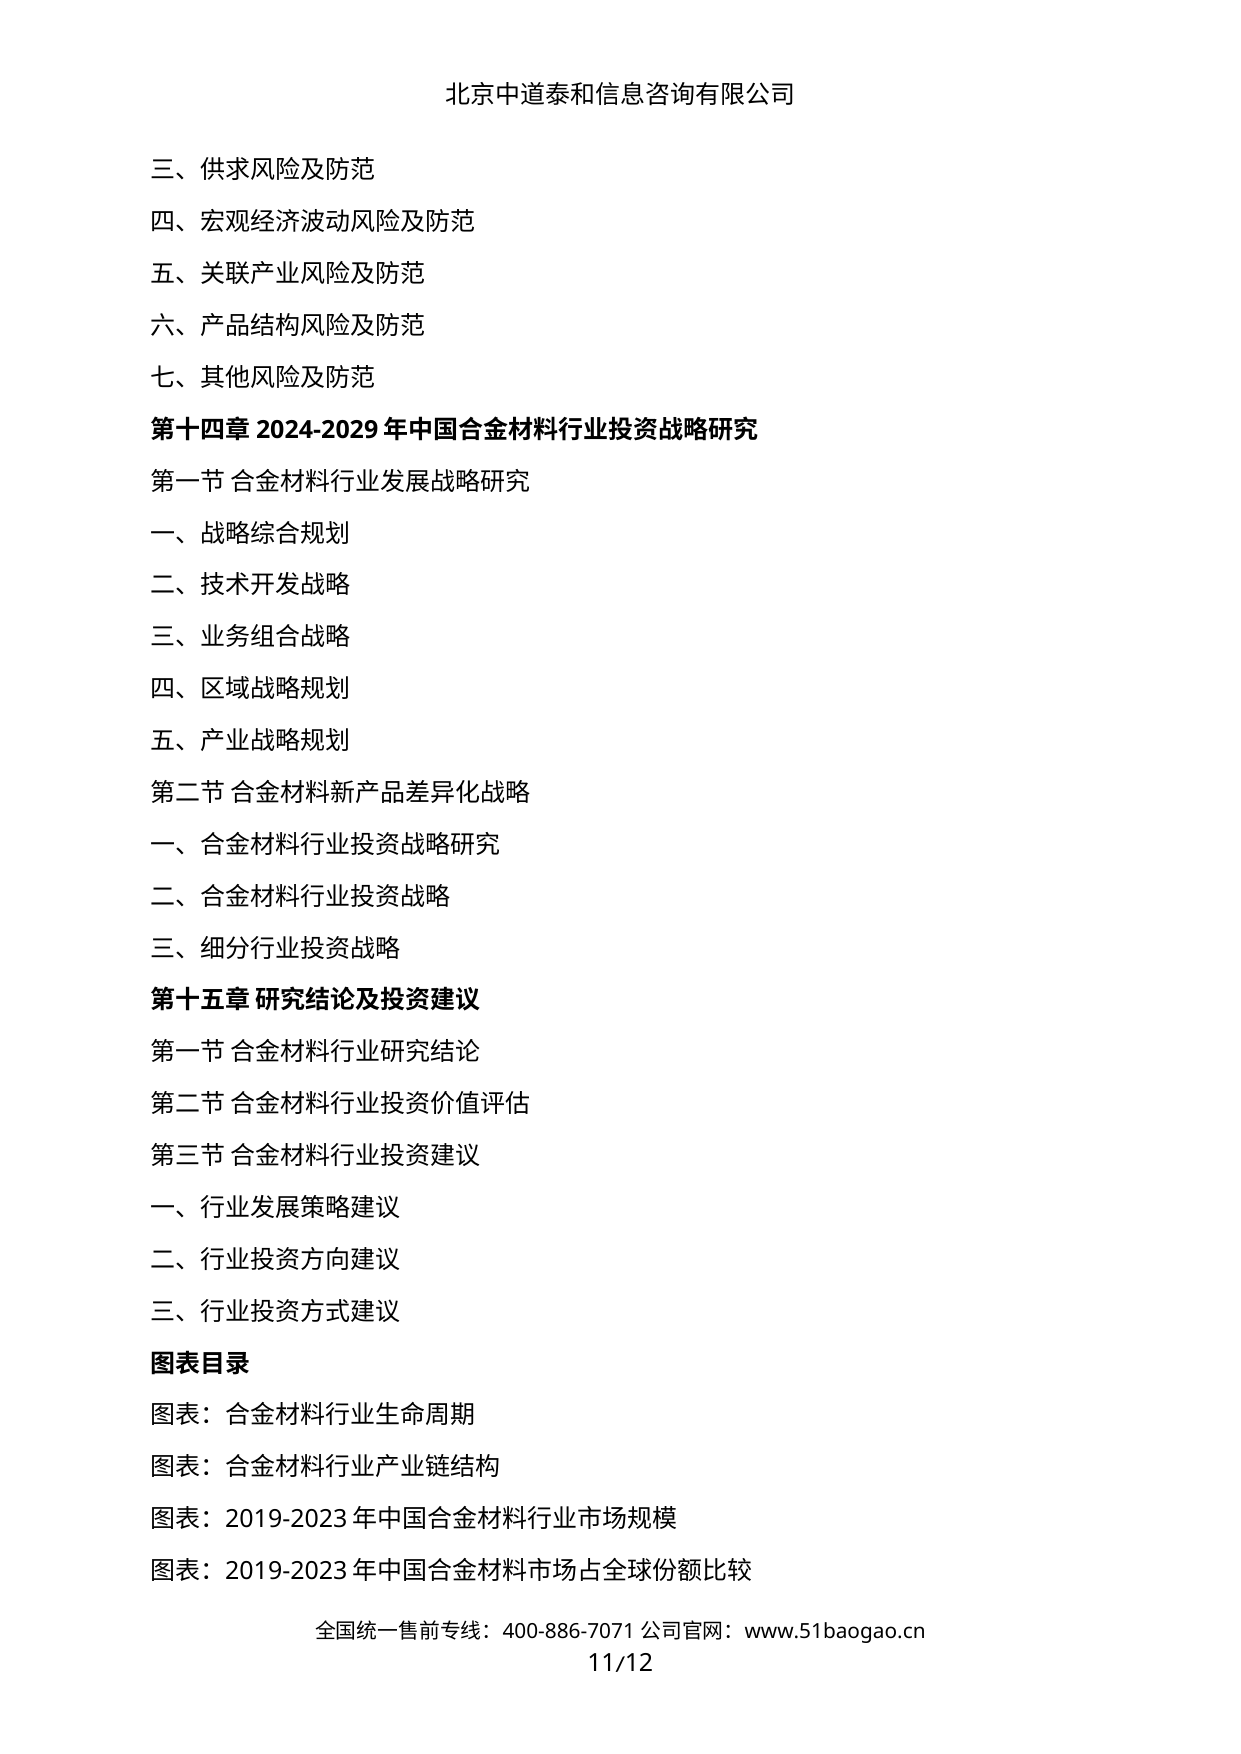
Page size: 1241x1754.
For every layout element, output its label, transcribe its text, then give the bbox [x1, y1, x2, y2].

text 三、细分行业投资战略 [150, 928, 1090, 964]
text 三、行业投资方式建议 [150, 1291, 1090, 1327]
text 五、产业战略规划 [150, 721, 1090, 757]
text 二、技术开发战略 [150, 565, 1090, 601]
text 图表：2019-2023年中国合金材料市场占全球份额比较 [150, 1551, 1090, 1587]
text 第二节 合金材料新产品差异化战略 [150, 772, 1090, 809]
text 五、关联产业风险及防范 [150, 254, 1090, 290]
text 七、其他风险及防范 [150, 357, 1090, 394]
text 二、合金材料行业投资战略 [150, 876, 1090, 912]
text 第一节 合金材料行业研究结论 [150, 1032, 1090, 1068]
text 第二节 合金材料行业投资价值评估 [150, 1084, 1090, 1120]
text 一、合金材料行业投资战略研究 [150, 824, 1090, 861]
text 三、业务组合战略 [150, 617, 1090, 653]
text 图表：合金材料行业生命周期 [150, 1395, 1090, 1431]
text 第十四章 2024-2029年中国合金材料行业投资战略研究 [150, 409, 1090, 446]
text 四、区域战略规划 [150, 669, 1090, 705]
text 第一节 合金材料行业发展战略研究 [150, 461, 1090, 497]
text 一、战略综合规划 [150, 513, 1090, 549]
text 第十五章 研究结论及投资建议 [150, 980, 1090, 1016]
text 图表目录 [150, 1343, 1090, 1379]
text 第三节 合金材料行业投资建议 [150, 1136, 1090, 1172]
text 图表：合金材料行业产业链结构 [150, 1447, 1090, 1483]
text 三、供求风险及防范 [150, 150, 1090, 186]
text 六、产品结构风险及防范 [150, 306, 1090, 342]
text 一、行业发展策略建议 [150, 1187, 1090, 1224]
text 二、行业投资方向建议 [150, 1239, 1090, 1276]
text 图表：2019-2023年中国合金材料行业市场规模 [150, 1499, 1090, 1535]
text 四、宏观经济波动风险及防范 [150, 202, 1090, 238]
